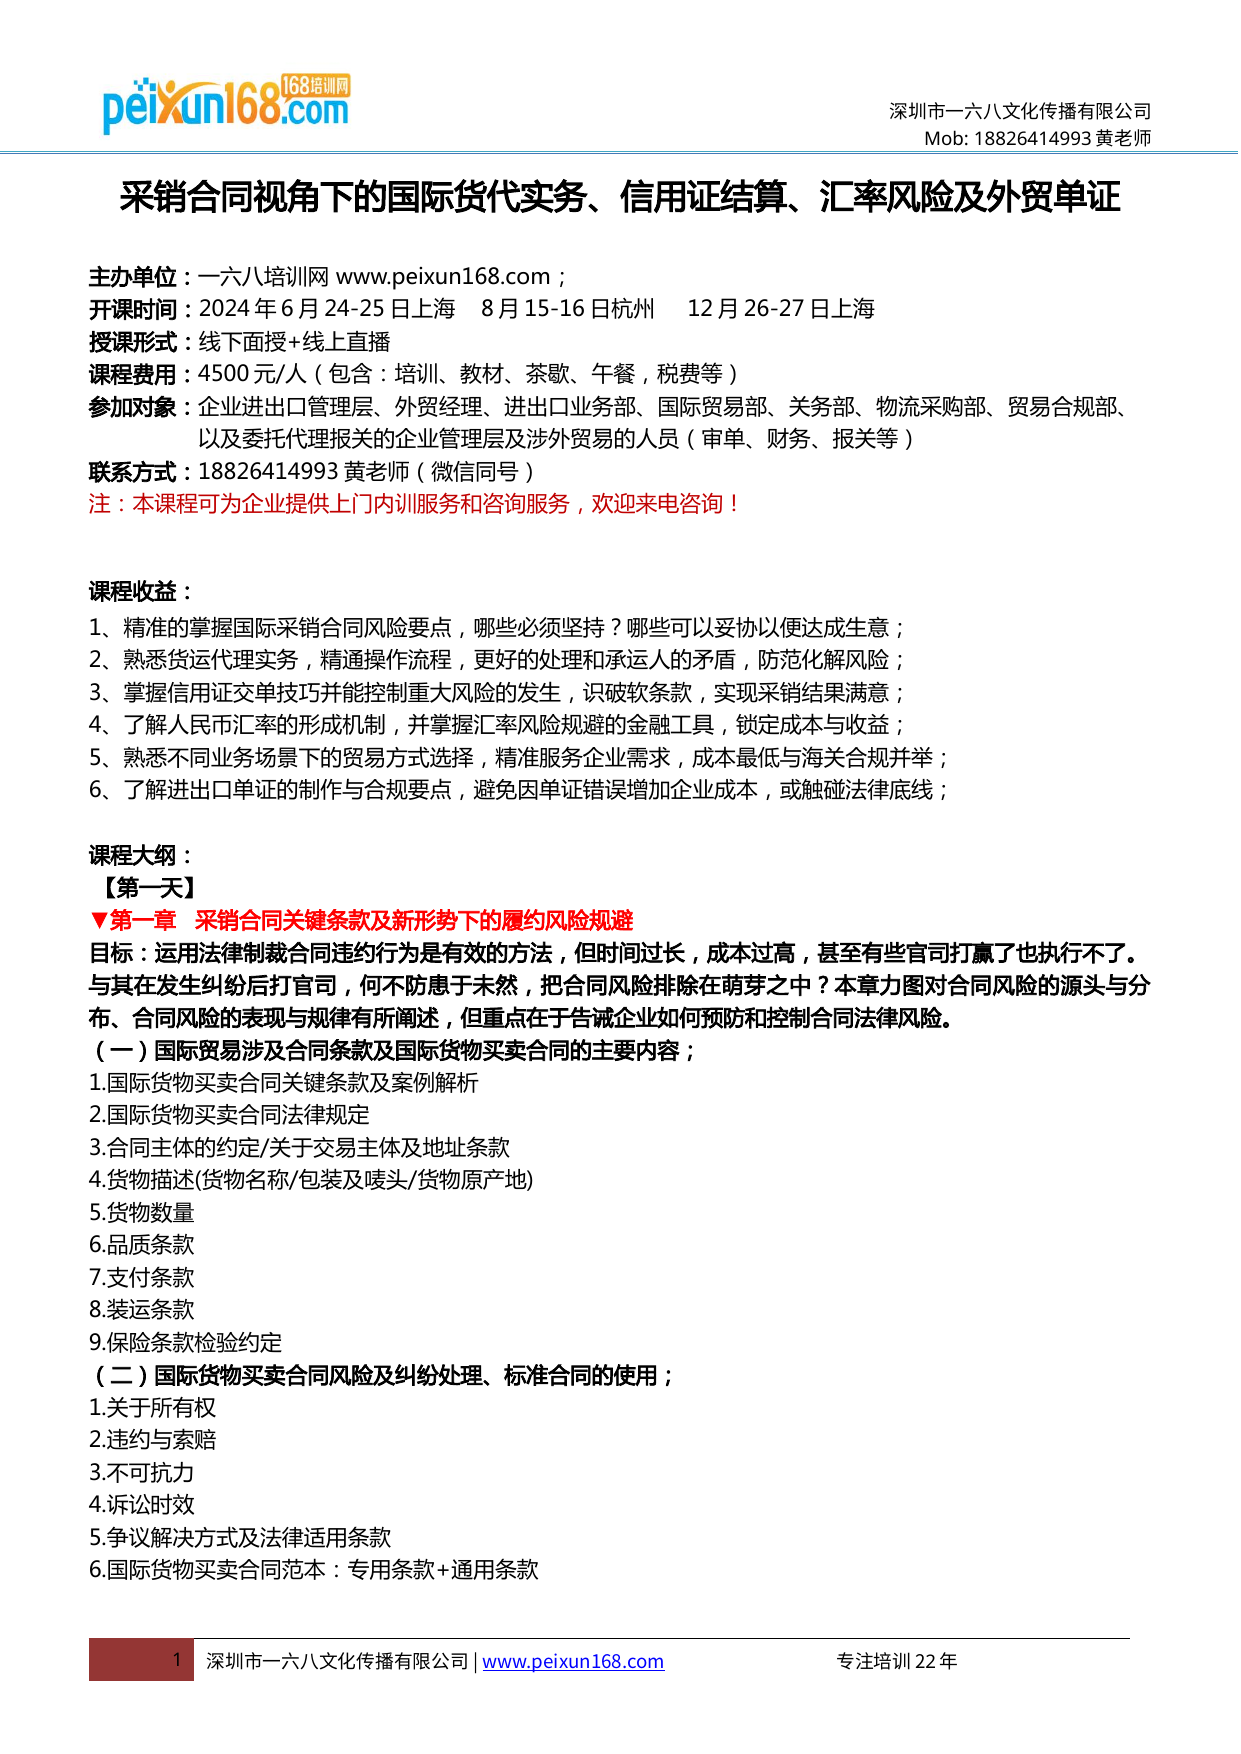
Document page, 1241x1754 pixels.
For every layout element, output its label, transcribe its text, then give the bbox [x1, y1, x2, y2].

text 联系方式：18826414993黄老师（微信同号） [88, 454, 1152, 487]
text （一）国际贸易涉及合同条款及国际货物买卖合同的主要内容； [88, 1033, 1152, 1065]
text 1.国际货物买卖合同关键条款及案例解析 [88, 1065, 1152, 1098]
text 2.违约与索赔 [88, 1423, 1152, 1455]
text 2、熟悉货运代理实务，精通操作流程，更好的处理和承运人的矛盾，防范化解风险； [88, 643, 1152, 675]
text 采销合同视角下的国际货代实务、信用证结算、汇率风险及外贸单证 [88, 162, 1152, 227]
text 5.争议解决方式及法律适用条款 [88, 1520, 1152, 1553]
text 8.装运条款 [88, 1293, 1152, 1325]
text 课程收益： [88, 552, 1152, 610]
text 授课形式：线下面授+线上直播 [89, 324, 1152, 357]
text 主办单位：一六八培训网 www.peixun168.com； [88, 259, 1152, 292]
text 3、掌握信用证交单技巧并能控制重大风险的发生，识破软条款，实现采销结果满意； [88, 675, 1152, 708]
text 6、了解进出口单证的制作与合规要点，避免因单证错误增加企业成本，或触碰法律底线； [88, 773, 1152, 805]
text 5.货物数量 [88, 1195, 1152, 1228]
text 目标：运用法律制裁合同违约行为是有效的方法，但时间过长，成本过高，甚至有些官司打赢了也执行不了。与其在发生纠纷后打官司，何不防患于未然，把合同风险排除在萌芽之中？本章力图对合同风险的源头与分布、合同风险的表现与规律有所阐述，但重点在于告诫企业如何预防和控制合同法律风险。 [88, 935, 1152, 1033]
text 7.支付条款 [88, 1260, 1152, 1293]
text 9.保险条款检验约定 [88, 1325, 1152, 1358]
text 5、熟悉不同业务场景下的贸易方式选择，精准服务企业需求，成本最低与海关合规并举； [88, 740, 1152, 773]
text 课程费用：4500元/人（包含：培训、教材、茶歇、午餐，税费等） [88, 357, 1152, 389]
text 开课时间：2024年6月24-25日上海 8月15-16日杭州 12月26-27日上海 [89, 292, 1152, 324]
text 课程大纲： [88, 838, 1152, 870]
picture [88, 51, 363, 147]
text 6.国际货物买卖合同范本：专用条款+通用条款 [88, 1553, 1152, 1585]
text 参加对象：企业进出口管理层、外贸经理、进出口业务部、国际贸易部、关务部、物流采购部、贸易合规部、以及委托代理报关的企业管理层及涉外贸易的人员（审单、财务、报关等） [88, 389, 1152, 454]
text 6.品质条款 [88, 1228, 1152, 1260]
text 3.合同主体的约定/关于交易主体及地址条款 [88, 1130, 1152, 1163]
text （二）国际货物买卖合同风险及纠纷处理、标准合同的使用； [88, 1358, 1152, 1390]
text 【第一天】 [88, 870, 1152, 903]
text 3.不可抗力 [88, 1455, 1152, 1488]
text 1.关于所有权 [88, 1390, 1152, 1423]
text 注：本课程可为企业提供上门内训服务和咨询服务，欢迎来电咨询！ [88, 487, 1149, 519]
text ▼第一章 采销合同关键条款及新形势下的履约风险规避 [88, 903, 1152, 935]
text 1、精准的掌握国际采销合同风险要点，哪些必须坚持？哪些可以妥协以便达成生意； [88, 610, 1152, 643]
text 4.诉讼时效 [88, 1488, 1152, 1520]
text 4、了解人民币汇率的形成机制，并掌握汇率风险规避的金融工具，锁定成本与收益； [88, 708, 1152, 740]
text 2.国际货物买卖合同法律规定 [88, 1098, 1152, 1130]
text 4.货物描述(货物名称/包装及唛头/货物原产地) [88, 1163, 1152, 1195]
